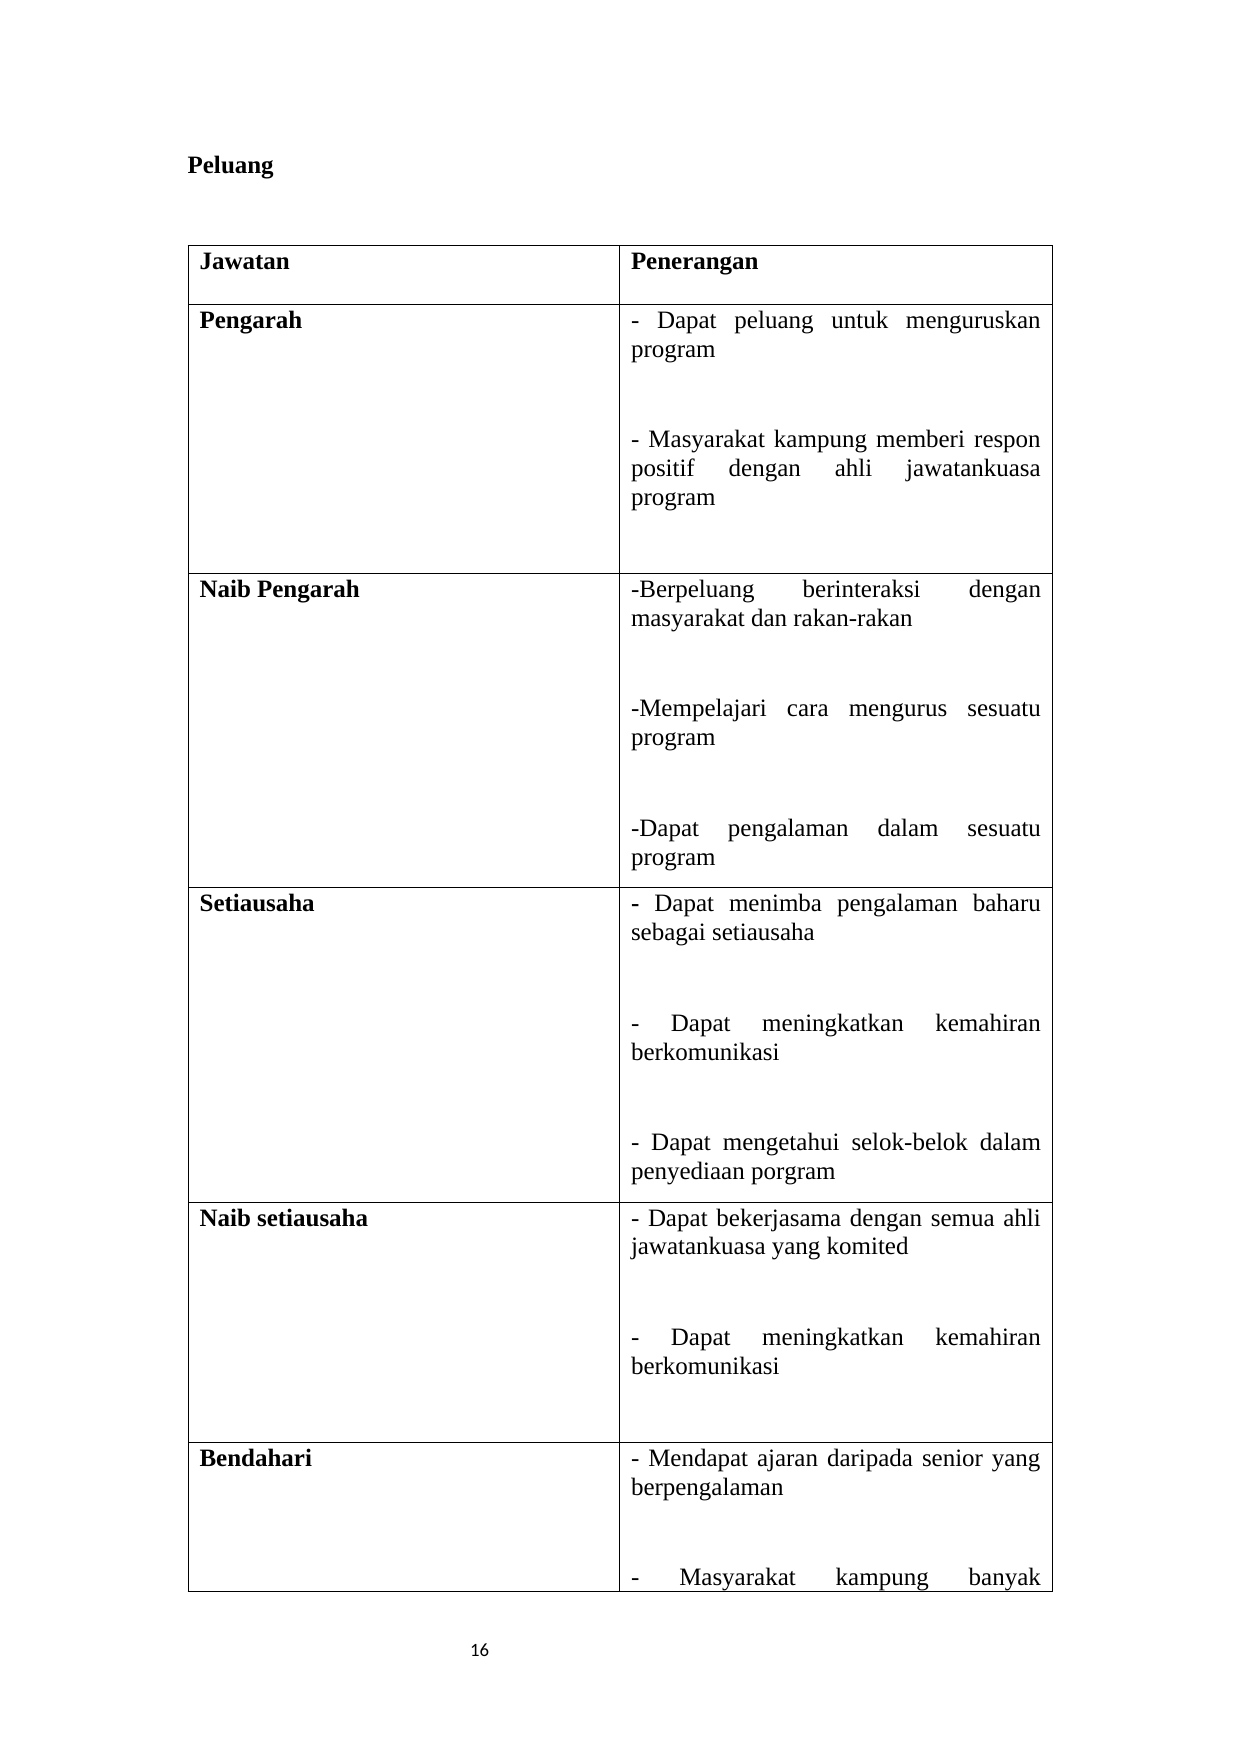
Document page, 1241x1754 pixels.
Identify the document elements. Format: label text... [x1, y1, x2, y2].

table_cell Naib setiausaha [189, 1203, 619, 1442]
table_header Jawatan [189, 246, 619, 304]
table_cell - Dapat bekerjasama dengan semua ahli jawatankuasa yang komited - Dapat meningkatkan kemahiran berkomunikasi [620, 1203, 1052, 1442]
table_cell Setiausaha [189, 888, 619, 1202]
table_cell Naib Pengarah [189, 574, 619, 887]
table_cell Bendahari [189, 1443, 619, 1591]
table_cell - Dapat peluang untuk menguruskan program - Masyarakat kampung memberi respon positif dengan ahli jawatankuasa program [620, 305, 1052, 573]
table_cell -Berpeluang berinteraksi dengan masyarakat dan rakan-rakan -Mempelajari cara mengurus sesuatu program -Dapat pengalaman dalam sesuatu program [620, 574, 1052, 887]
table_cell - Dapat menimba pengalaman baharu sebagai setiausaha - Dapat meningkatkan kemahiran berkomunikasi - Dapat mengetahui selok-belok dalam penyediaan porgram [620, 888, 1052, 1202]
table_header Penerangan [620, 246, 1052, 304]
table_cell Pengarah [189, 305, 619, 573]
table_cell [620, 1443, 1052, 1591]
text Peluang [187, 150, 1053, 179]
